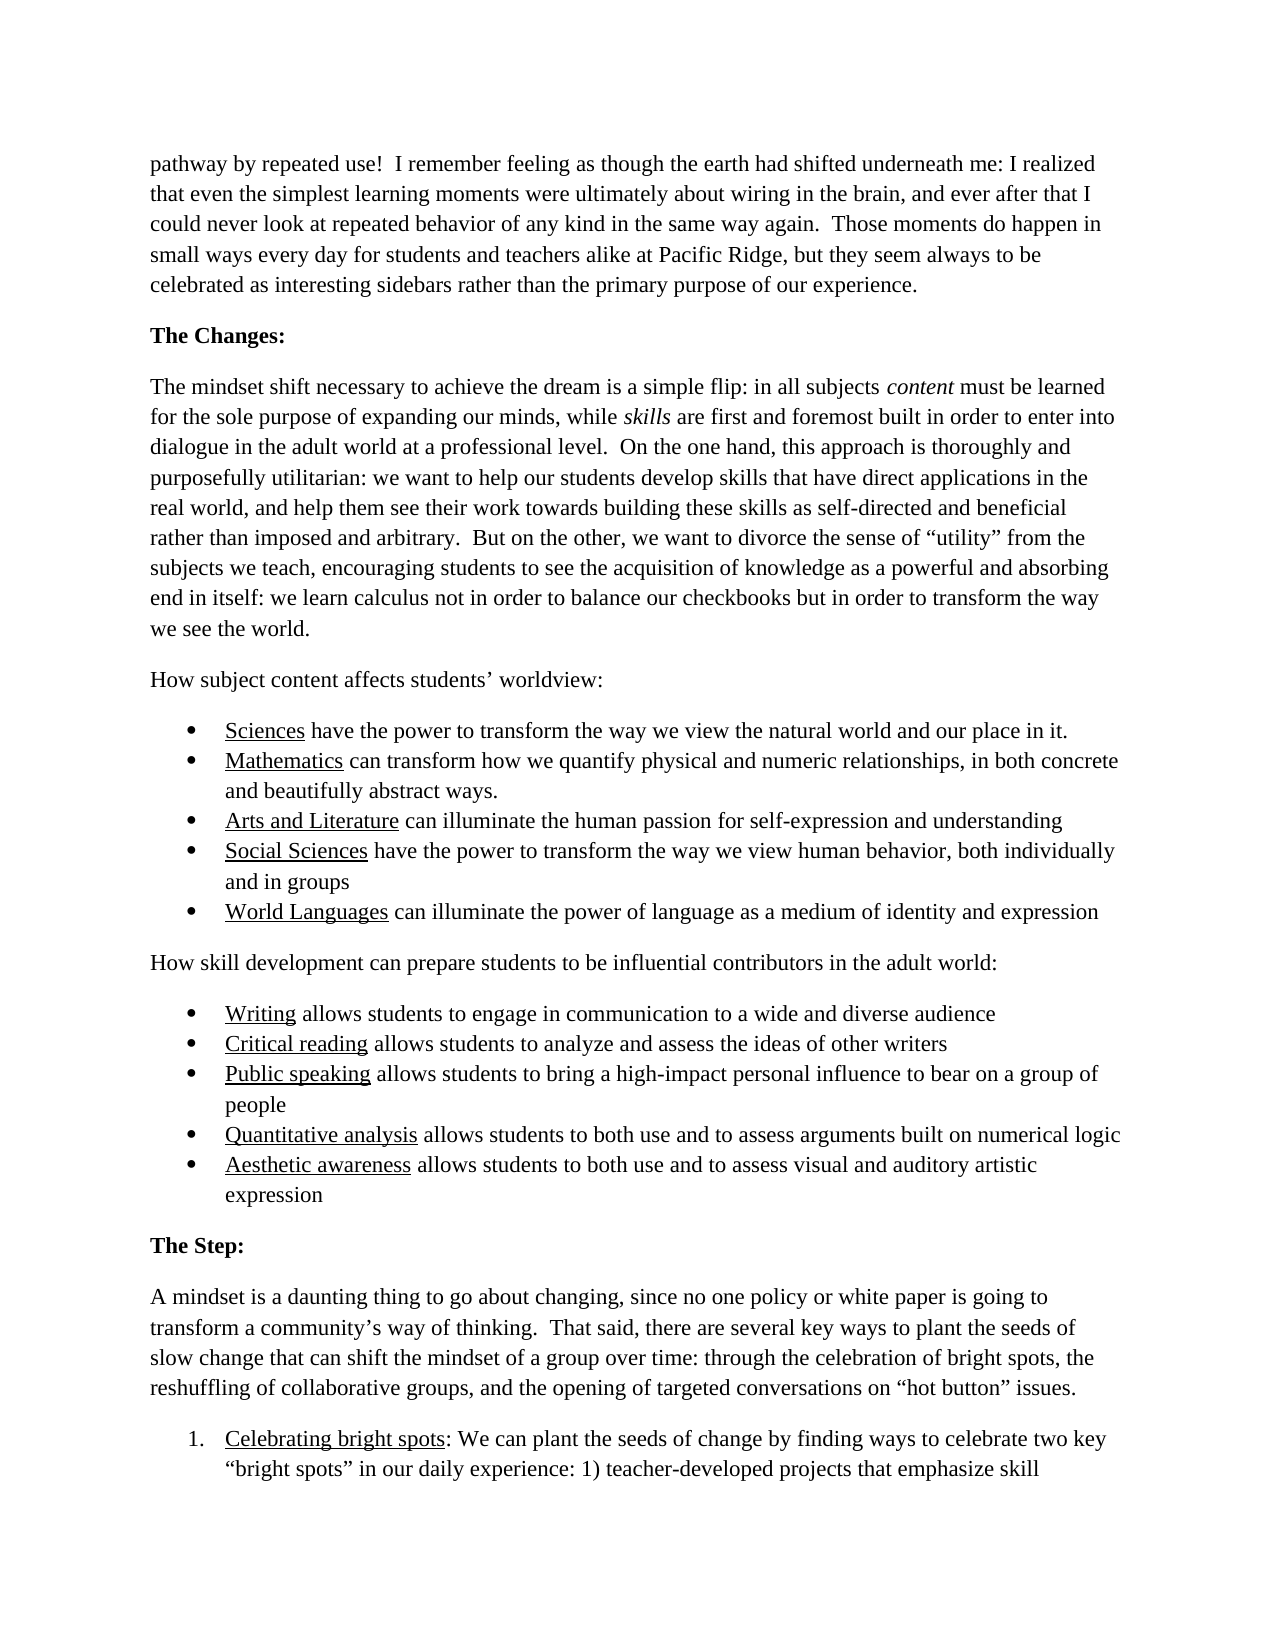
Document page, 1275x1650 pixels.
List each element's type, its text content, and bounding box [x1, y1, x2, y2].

list Public speaking allows students to bring a high-impact personal influence to bear on a group of people [187, 1060, 1125, 1117]
list Mathematics can transform how we quantify physical and numeric relationships, in both concrete and beautifully abstract ways. [187, 747, 1125, 803]
list Sciences have the power to transform the way we view the natural world and our place in it. [187, 717, 1125, 743]
text The Changes: [150, 322, 1125, 348]
list Quantitative analysis allows students to both use and to assess arguments built on numerical logic [187, 1121, 1125, 1147]
text The mindset shift necessary to achieve the dream is a simple flip: in all subjects content must be learned for the sole purpose of expanding our minds, while skills are first and foremost built in order to enter into dialogue in the adult world at a professional level. On the one hand, this approach is thoroughly and purposefully utilitarian: we want to help our students develop skills that have direct applications in the real world, and help them see their work towards building these skills as self-directed and beneficial rather than imposed and arbitrary. But on the other, we want to divorce the sense of “utility” from the subjects we teach, encouraging students to see the acquisition of knowledge as a powerful and absorbing end in itself: we learn calculus not in order to balance our checkbooks but in order to transform the way we see the world. [150, 373, 1125, 641]
text How skill development can prepare students to be influential contributors in the adult world: [150, 949, 1125, 975]
list Arts and Literature can illuminate the human passion for self-expression and understanding [187, 807, 1125, 834]
list World Languages can illuminate the power of language as a medium of identity and expression [187, 898, 1125, 924]
text A mindset is a daunting thing to go about changing, since no one policy or white paper is going to transform a community’s way of thinking. That said, there are several key ways to plant the seeds of slow change that can shift the mindset of a group over time: through the celebration of bright spots, the reshuffling of collaborative groups, and the opening of targeted conversations on “hot button” issues. [150, 1283, 1125, 1400]
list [187, 1425, 1125, 1482]
list Social Sciences have the power to transform the way we view human behavior, both individually and in groups [187, 837, 1125, 894]
list Critical reading allows students to analyze and assess the ideas of other writers [187, 1030, 1125, 1057]
text The Step: [150, 1232, 1125, 1259]
text How subject content affects students’ worldview: [150, 666, 1125, 692]
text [150, 150, 1125, 297]
list Writing allows students to engage in communication to a wide and diverse audience [187, 1000, 1125, 1026]
list Aesthetic awareness allows students to both use and to assess visual and auditory artistic expression [187, 1151, 1125, 1208]
